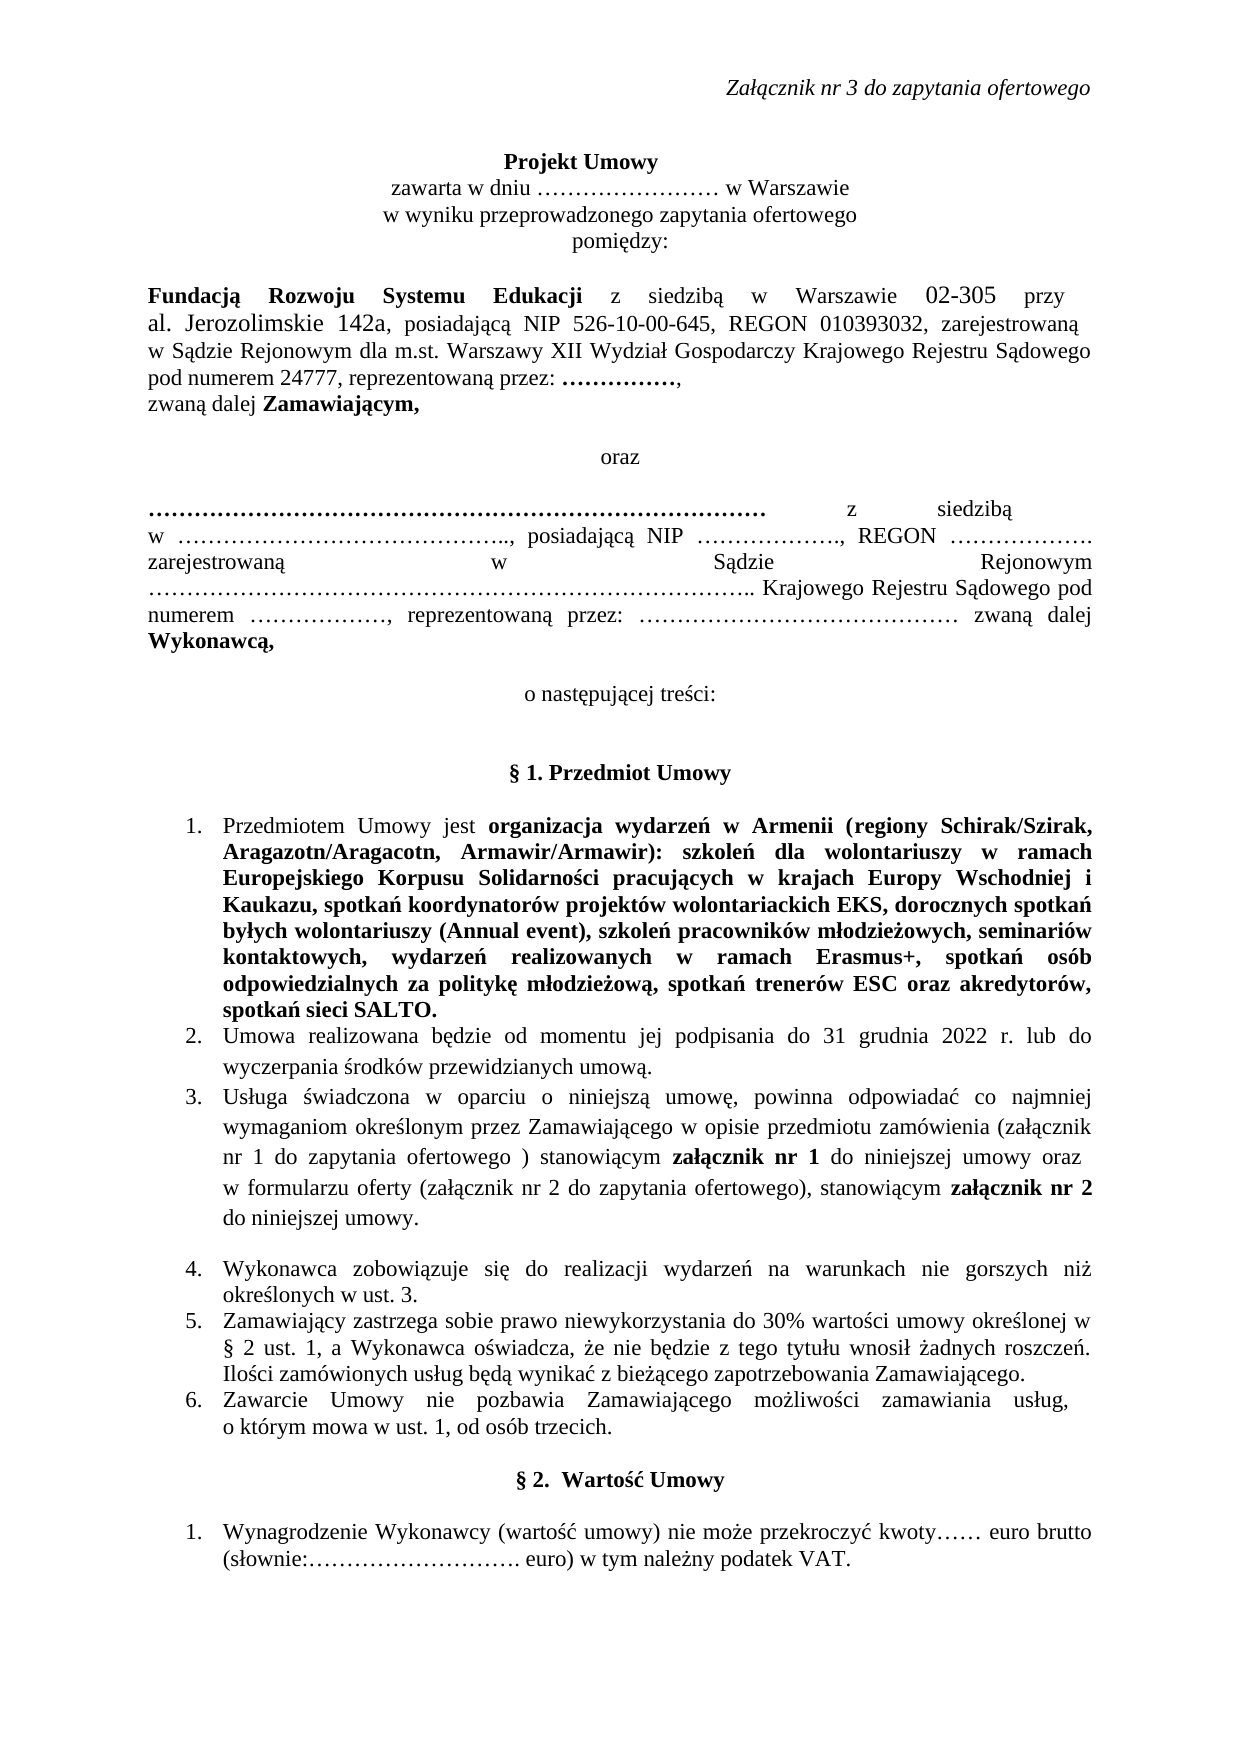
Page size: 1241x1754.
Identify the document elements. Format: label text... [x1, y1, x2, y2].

text Fundacją Rozwoju Systemu Edukacji z siedzibą w Warszawie 02-305 przy al. Jerozolimskie 142a, posiadającą NIP 526-10-00-645, REGON 010393032, zarejestrowaną w Sądzie Rejonowym dla m.st. Warszawy XII Wydział Gospodarczy Krajowego Rejestru Sądowego pod numerem 24777, reprezentowaną przez: ……………, [148, 280, 1093, 390]
list Usługa świadczona w oparciu o niniejszą umowę, powinna odpowiadać co najmniej wymaganiom określonym przez Zamawiającego w opisie przedmiotu zamówienia (załącznik nr 1 do zapytania ofertowego ) stanowiącym załącznik nr 1 do niniejszej umowy oraz w formularzu oferty (załącznik nr 2 do zapytania ofertowego), stanowiącym załącznik nr 2 do niniejszej umowy. [185, 1083, 1093, 1230]
text oraz [148, 443, 1093, 469]
list Przedmiotem Umowy jest organizacja wydarzeń w Armenii (regiony Schirak/Szirak, Aragazotn/Aragacotn, Armawir/Armawir): szkoleń dla wolontariuszy w ramach Europejskiego Korpusu Solidarności pracujących w krajach Europy Wschodniej i Kaukazu, spotkań koordynatorów projektów wolontariackich EKS, dorocznych spotkań byłych wolontariuszy (Annual event), szkoleń pracowników młodzieżowych, seminariów kontaktowych, wydarzeń realizowanych w ramach Erasmus+, spotkań osób odpowiedzialnych za politykę młodzieżową, spotkań trenerów ESC oraz akredytorów, spotkań sieci SALTO. [185, 812, 1093, 1022]
list Wykonawca zobowiązuje się do realizacji wydarzeń na warunkach nie gorszych niż określonych w ust. 3. [185, 1255, 1093, 1307]
list Zawarcie Umowy nie pozbawia Zamawiającego możliwości zamawiania usług, o którym mowa w ust. 1, od osób trzecich. [185, 1387, 1093, 1439]
text w wyniku przeprowadzonego zapytania ofertowego pomiędzy: [148, 201, 1093, 253]
list Wynagrodzenie Wykonawcy (wartość umowy) nie może przekroczyć kwoty…… euro brutto (słownie:………………………. euro) w tym należny podatek VAT. [185, 1518, 1093, 1571]
list Zamawiający zastrzega sobie prawo niewykorzystania do 30% wartości umowy określonej w § 2 ust. 1, a Wykonawca oświadcza, że nie będzie z tego tytułu wnosił żadnych roszczeń. Ilości zamówionych usług będą wynikać z bieżącego zapotrzebowania Zamawiającego. [185, 1307, 1093, 1387]
text Projekt Umowy [148, 148, 1093, 174]
text zwaną dalej Zamawiającym, [148, 390, 1093, 416]
text zawarta w dniu …………………… w Warszawie [148, 174, 1093, 201]
text o następującej treści: [148, 680, 1093, 706]
text § 1. Przedmiot Umowy [148, 759, 1093, 785]
text ……………………………………………………………………… z siedzibą w …………………………………….., posiadającą NIP ………………., REGON ………………. zarejestrowaną w Sądzie Rejonowym …………………………………………………………………….. Krajowego Rejestru Sądowego pod numerem ………………, reprezentowaną przez: …………………………………… zwaną dalej Wykonawcą, [148, 495, 1093, 653]
text § 2. Wartość Umowy [148, 1466, 1093, 1492]
list Umowa realizowana będzie od momentu jej podpisania do 31 grudnia 2022 r. lub do wyczerpania środków przewidzianych umową. [185, 1022, 1093, 1079]
